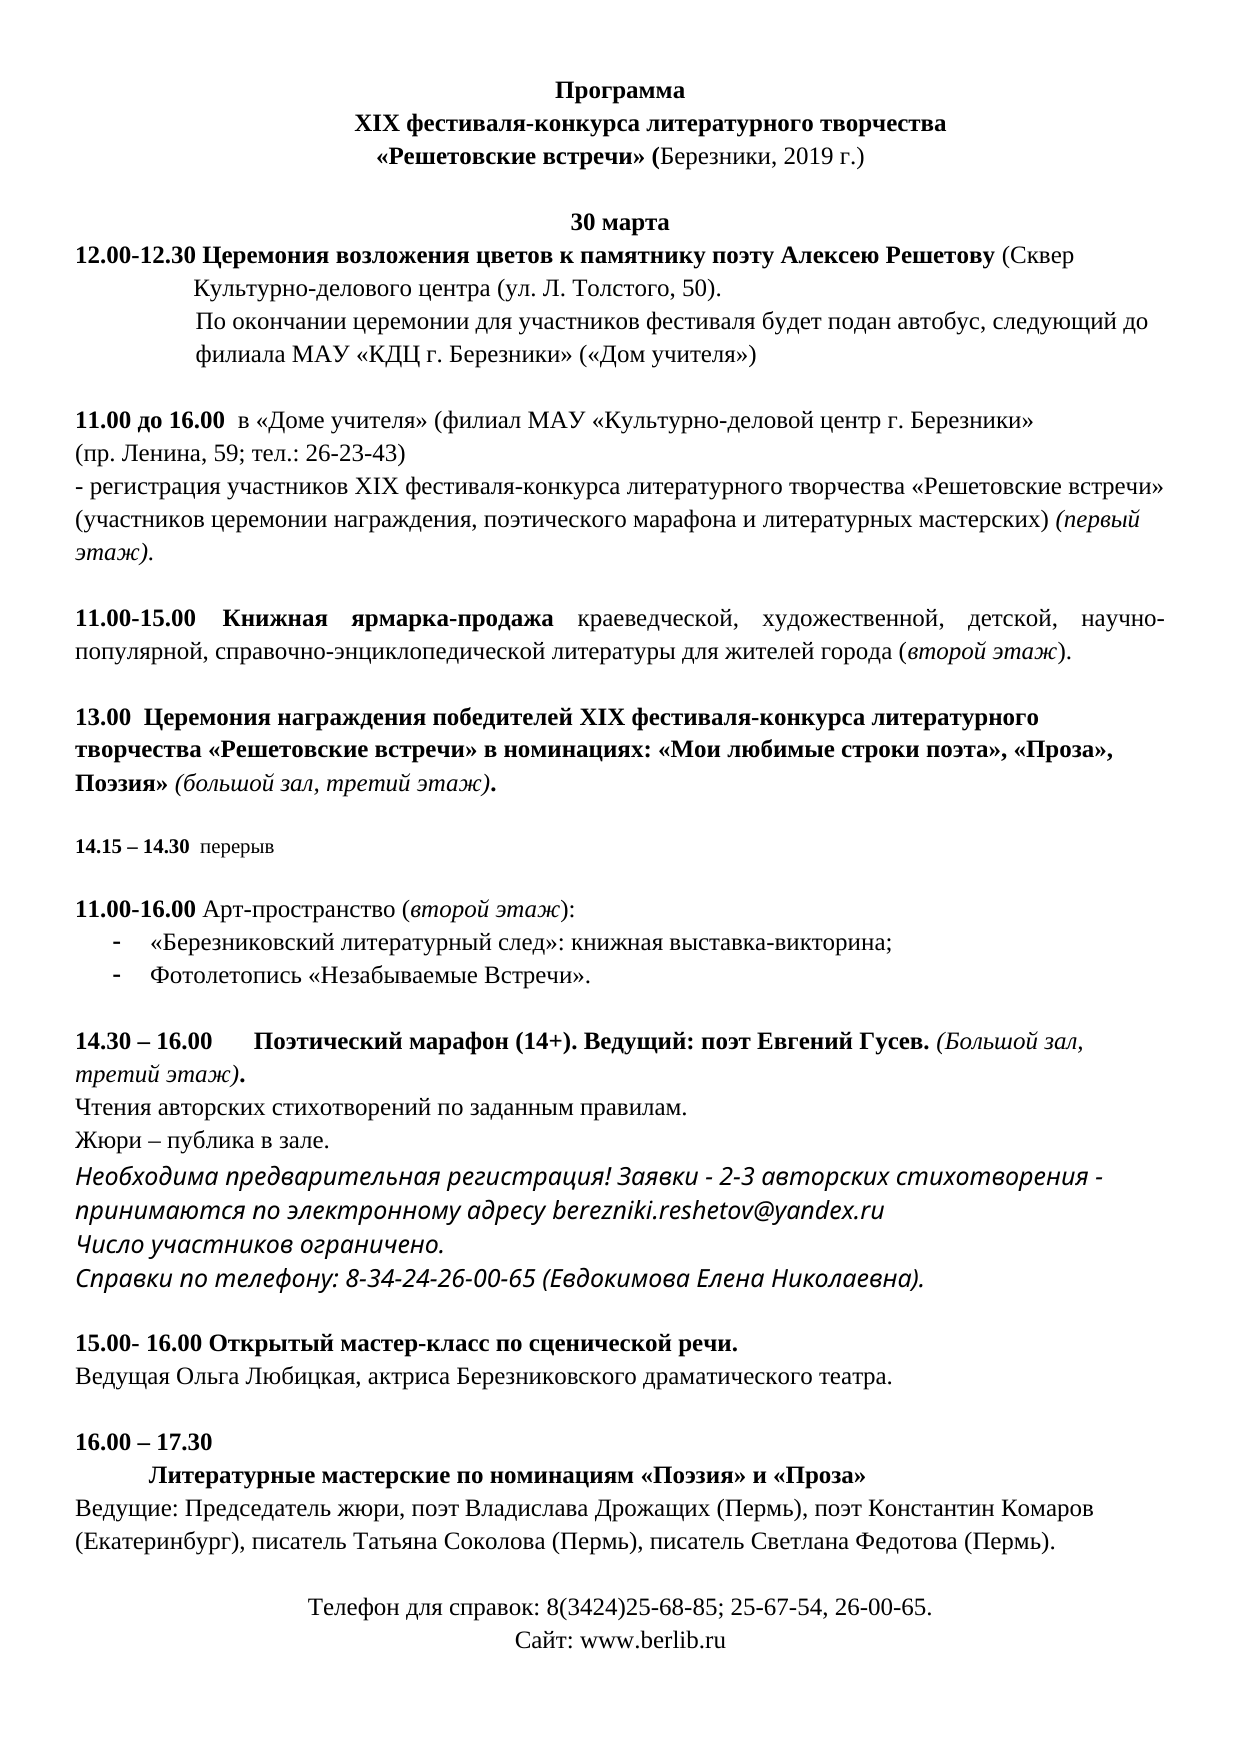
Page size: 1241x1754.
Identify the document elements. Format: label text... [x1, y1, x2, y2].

text (пр. Ленина, 59; тел.: 26-23-43) [75, 438, 1165, 467]
text Чтения авторских стихотворений по заданным правилам. [75, 1092, 1165, 1121]
list «Березниковский литературный след»: книжная выставка-викторина; [112, 927, 1165, 956]
text 12.00-12.30 Церемония возложения цветов к памятнику поэту Алексею Решетову (Сквер Культурно-делового центра (ул. Л. Толстого, 50). [75, 240, 1165, 302]
text 14.30 – 16.00 Поэтический марафон (14+). Ведущий: поэт Евгений Гусев. (Большой зал, третий этаж). [75, 1026, 1165, 1088]
text - регистрация участников XIX фестиваля-конкурса литературного творчества «Решетовские встречи» (участников церемонии награждения, поэтического марафона и литературных мастерских) (первый этаж). [75, 471, 1165, 566]
text Необходима предварительная регистрация! Заявки - 2-3 авторских стихотворения - принимаются по электронному адресу berezniki.reshetov@yandex.ru [75, 1158, 1165, 1227]
text 13.00 Церемония награждения победителей XIX фестиваля-конкурса литературного творчества «Решетовские встречи» в номинациях: «Мои любимые строки поэта», «Проза», Поэзия» (большой зал, третий этаж). [75, 702, 1165, 796]
text Жюри – публика в зале. [75, 1125, 1165, 1154]
text Справки по телефону: 8-34-24-26-00-65 (Евдокимова Елена Николаевна). [75, 1261, 1165, 1295]
text 14.15 – 14.30 перерыв [75, 834, 1165, 858]
list Фотолетопись «Незабываемые Встречи». [112, 960, 1165, 989]
text XIX фестиваля-конкурса литературного творчества [75, 108, 1165, 137]
text 16.00 – 17.30 [75, 1427, 1165, 1456]
text «Решетовские встречи» (Березники, 2019 г.) [75, 141, 1165, 170]
text 11.00-15.00 Книжная ярмарка-продажа краеведческой, художественной, детской, научно-популярной, справочно-энциклопедической литературы для жителей города (второй этаж). [75, 603, 1165, 665]
text Литературные мастерские по номинациям «Поэзия» и «Проза» [149, 1460, 1165, 1488]
text Число участников ограничено. [75, 1227, 1165, 1261]
text Программа [75, 75, 1165, 104]
text Ведущая Ольга Любицкая, актриса Березниковского драматического театра. [75, 1361, 1165, 1389]
text 15.00- 16.00 Открытый мастер-класс по сценической речи. [75, 1328, 1165, 1356]
text 11.00-16.00 Арт-пространство (второй этаж): [75, 894, 1165, 923]
text Ведущие: Председатель жюри, поэт Владислава Дрожащих (Пермь), поэт Константин Комаров (Екатеринбург), писатель Татьяна Соколова (Пермь), писатель Светлана Федотова (Пермь). [75, 1493, 1165, 1554]
list По окончании церемонии для участников фестиваля будет подан автобус, следующий до филиала МАУ «КДЦ г. Березники» («Дом учителя») [195, 306, 1165, 368]
text 30 марта [75, 207, 1165, 236]
text 11.00 до 16.00 в «Доме учителя» (филиал МАУ «Культурно-деловой центр г. Березники» [75, 405, 1165, 434]
text Сайт: www.berlib.ru [75, 1625, 1165, 1654]
text Телефон для справок: 8(3424)25-68-85; 25-67-54, 26-00-65. [75, 1592, 1165, 1621]
